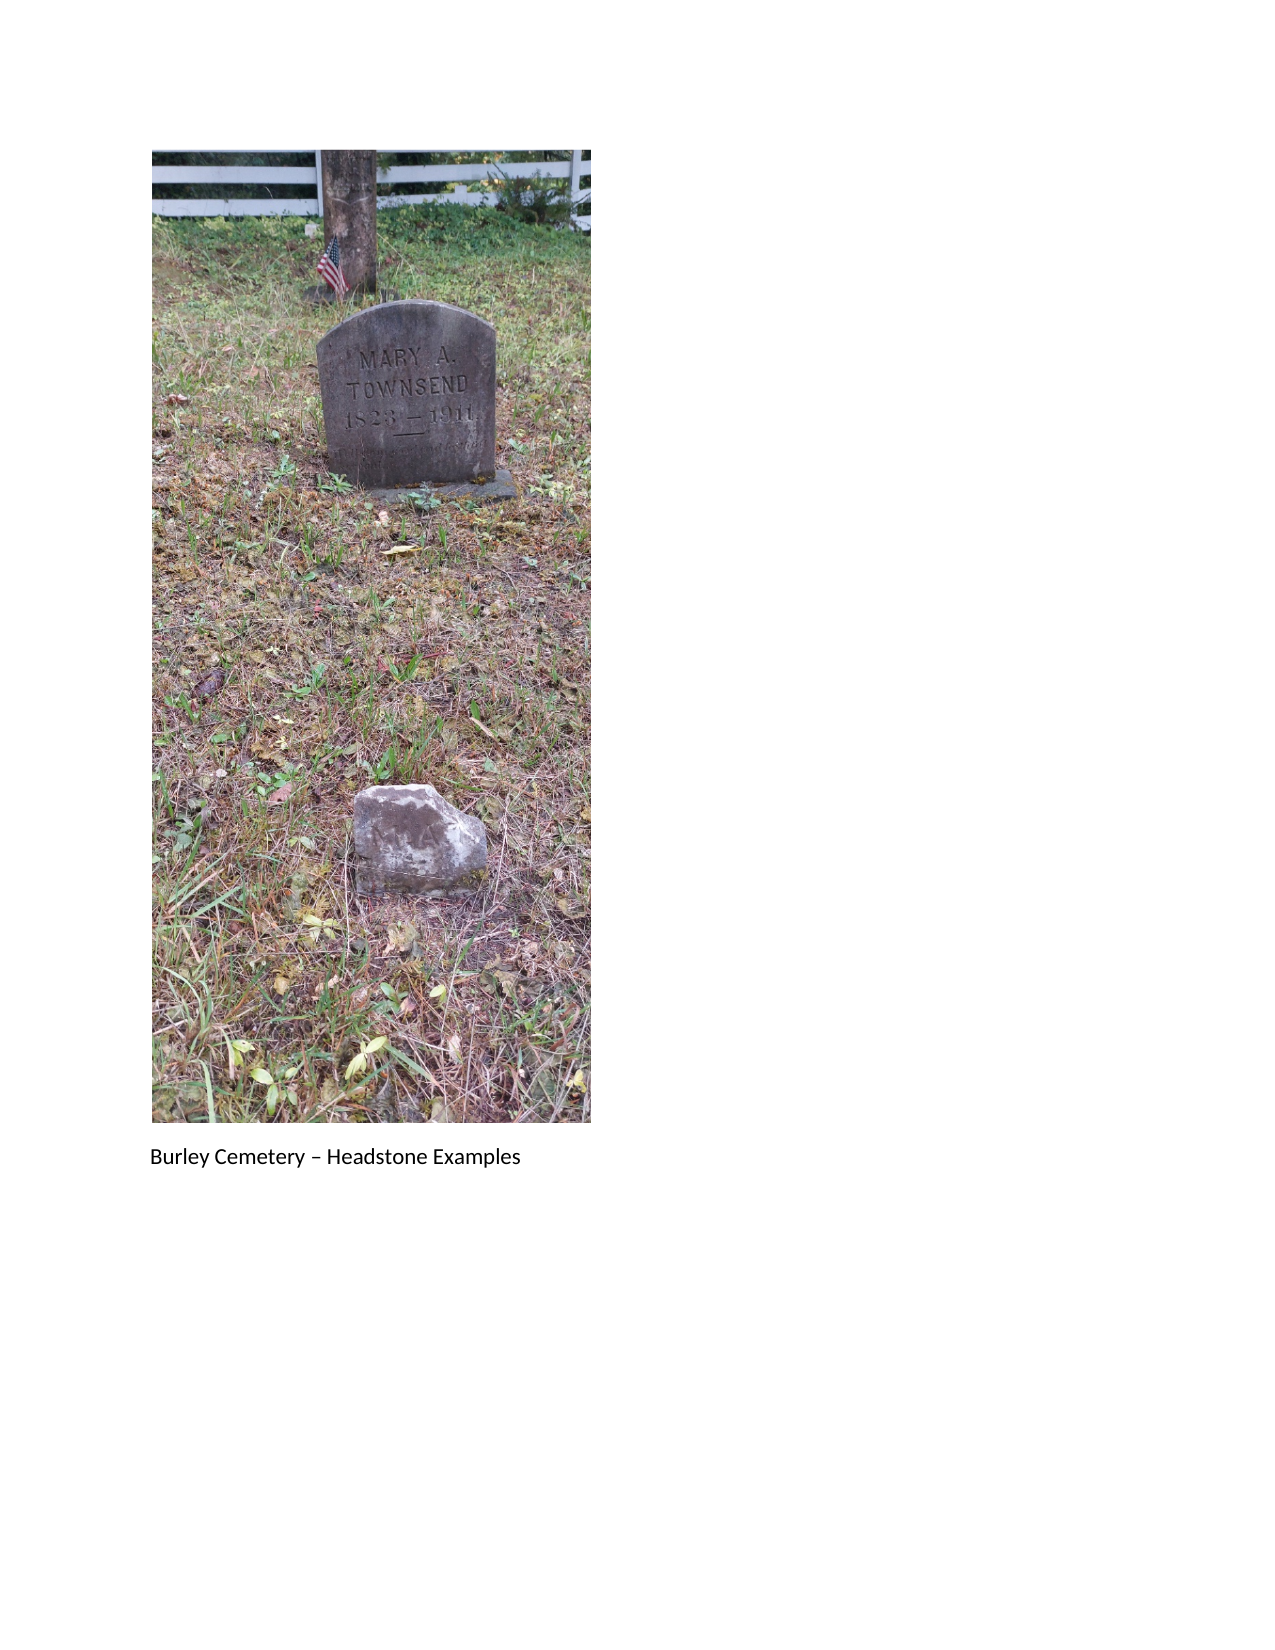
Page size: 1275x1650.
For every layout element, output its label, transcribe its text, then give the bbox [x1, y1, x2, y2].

picture [152, 151, 591, 1122]
text Burley Cemetery – Headstone Examples [150, 1142, 1125, 1170]
